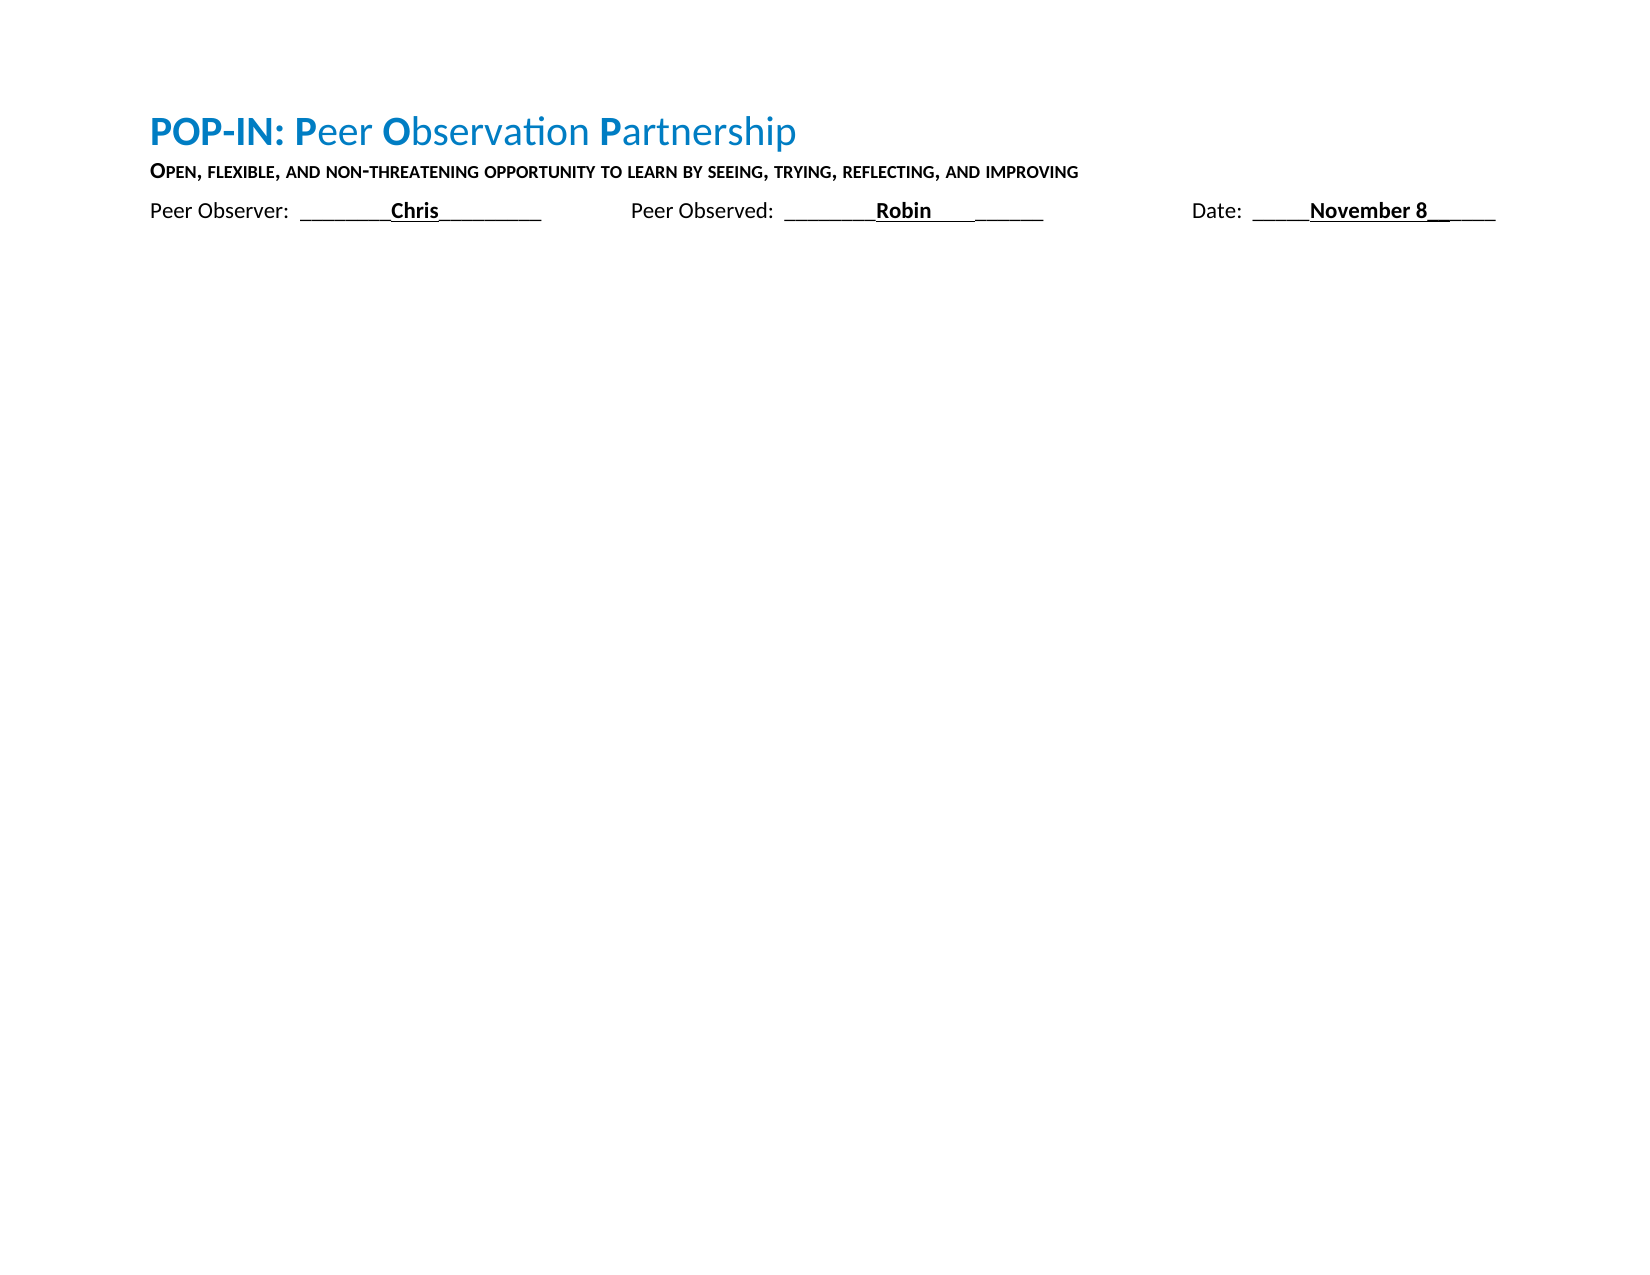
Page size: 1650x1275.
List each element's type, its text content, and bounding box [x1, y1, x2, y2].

text Open, flexible, and non-threatening opportunity to learn by seeing, trying, reflecting, and improving [150, 156, 1500, 184]
text Peer Observer: ________Chris_________ Peer Observed: ________Robin ______ Date: _____November 8______ [150, 196, 1500, 224]
text POP-IN: Peer Observation Partnership [150, 105, 1500, 156]
